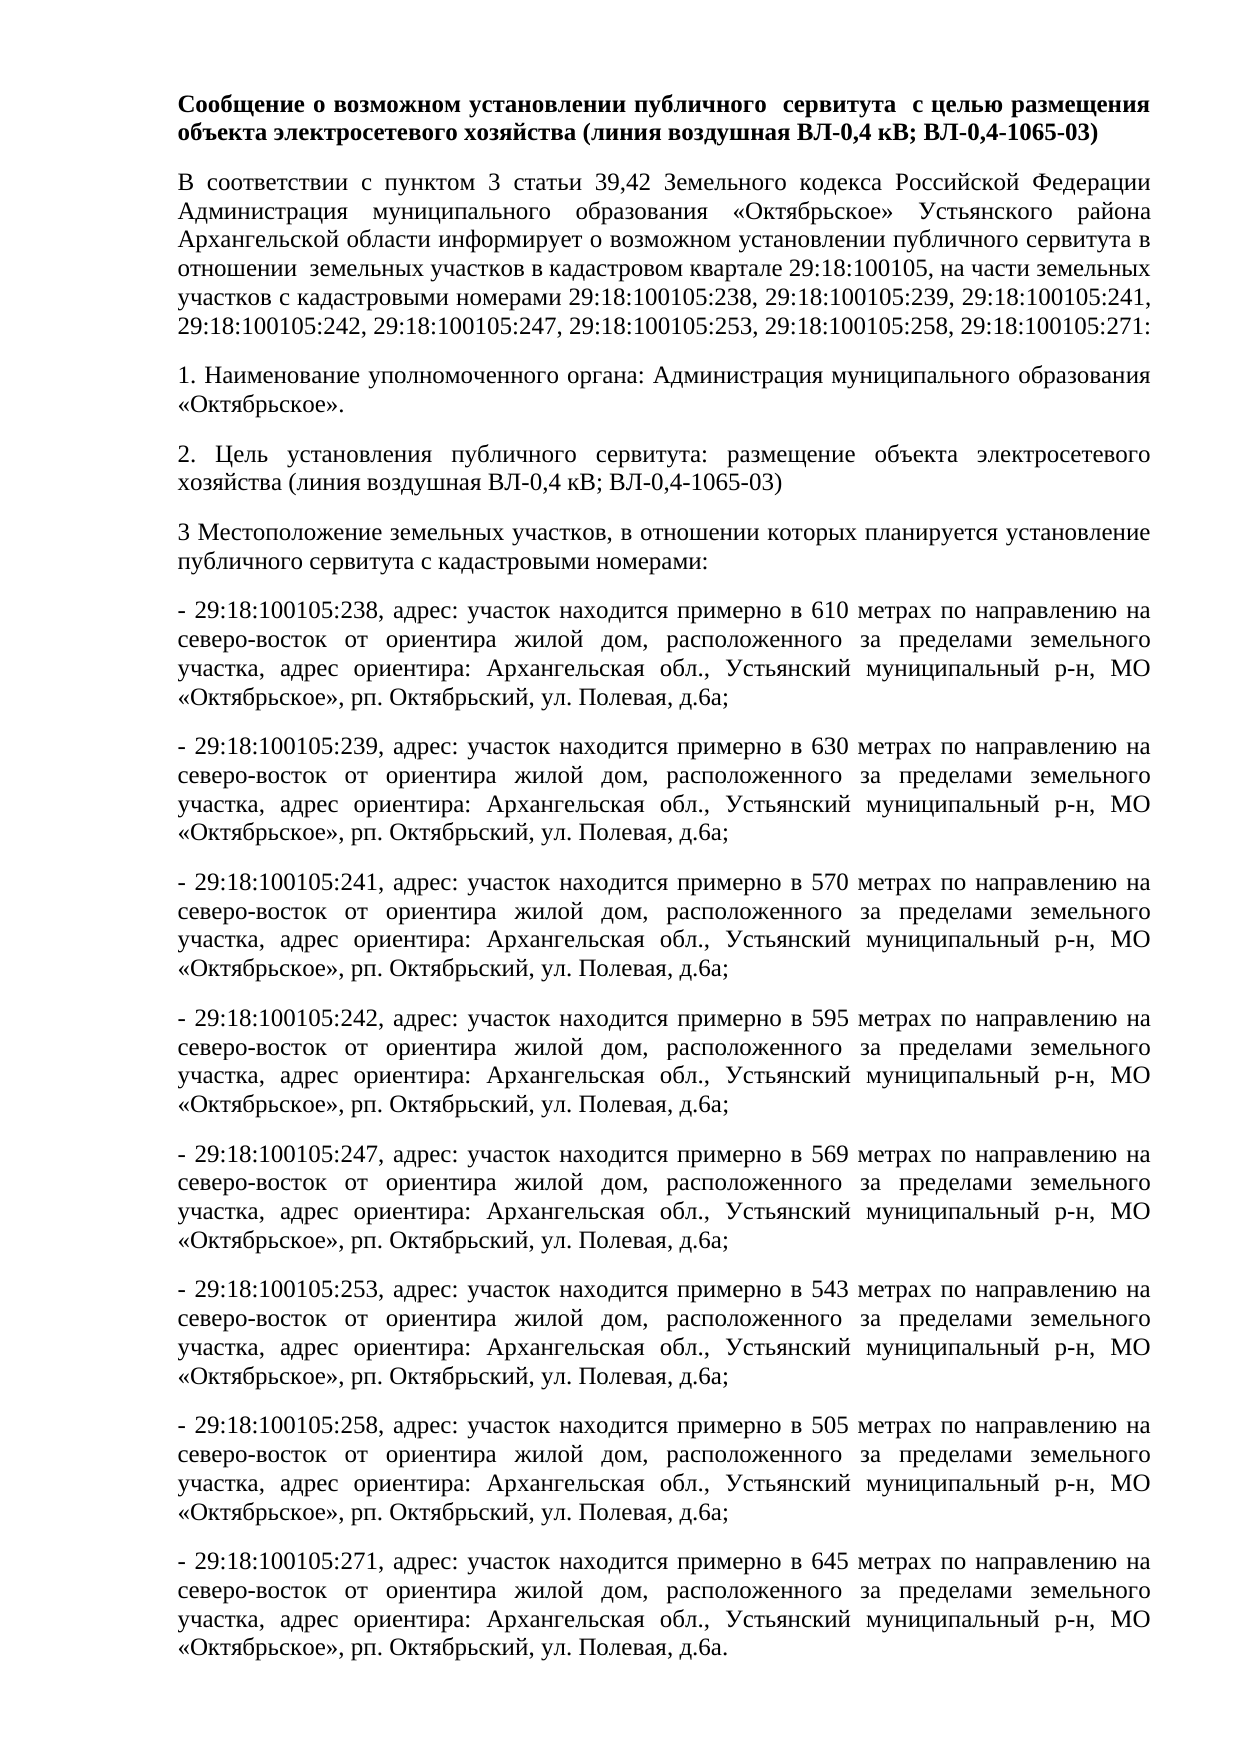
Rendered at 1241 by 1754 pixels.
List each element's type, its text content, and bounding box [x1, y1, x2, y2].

text - 29:18:100105:271, адрес: участок находится примерно в 645 метрах по направлению на северо-восток от ориентира жилой дом, расположенного за пределами земельного участка, адрес ориентира: Архангельская обл., Устьянский муниципальный р-н, МО «Октябрьское», рп. Октябрьский, ул. Полевая, д.6а. [177, 1546, 1152, 1661]
text 3 Местоположение земельных участков, в отношении которых планируется установление публичного сервитута с кадастровыми номерами: [177, 517, 1152, 574]
text 1. Наименование уполномоченного органа: Администрация муниципального образования «Октябрьское». [177, 360, 1152, 418]
text Сообщение о возможном установлении публичного сервитута с целью размещения объекта электросетевого хозяйства (линия воздушная ВЛ-0,4 кВ; ВЛ-0,4-1065-03) [177, 89, 1152, 146]
text - 29:18:100105:247, адрес: участок находится примерно в 569 метрах по направлению на северо-восток от ориентира жилой дом, расположенного за пределами земельного участка, адрес ориентира: Архангельская обл., Устьянский муниципальный р-н, МО «Октябрьское», рп. Октябрьский, ул. Полевая, д.6а; [177, 1139, 1152, 1254]
text - 29:18:100105:239, адрес: участок находится примерно в 630 метрах по направлению на северо-восток от ориентира жилой дом, расположенного за пределами земельного участка, адрес ориентира: Архангельская обл., Устьянский муниципальный р-н, МО «Октябрьское», рп. Октябрьский, ул. Полевая, д.6а; [177, 731, 1152, 846]
text - 29:18:100105:238, адрес: участок находится примерно в 610 метрах по направлению на северо-восток от ориентира жилой дом, расположенного за пределами земельного участка, адрес ориентира: Архангельская обл., Устьянский муниципальный р-н, МО «Октябрьское», рп. Октябрьский, ул. Полевая, д.6а; [177, 595, 1152, 710]
text - 29:18:100105:253, адрес: участок находится примерно в 543 метрах по направлению на северо-восток от ориентира жилой дом, расположенного за пределами земельного участка, адрес ориентира: Архангельская обл., Устьянский муниципальный р-н, МО «Октябрьское», рп. Октябрьский, ул. Полевая, д.6а; [177, 1274, 1152, 1389]
text - 29:18:100105:241, адрес: участок находится примерно в 570 метрах по направлению на северо-восток от ориентира жилой дом, расположенного за пределами земельного участка, адрес ориентира: Архангельская обл., Устьянский муниципальный р-н, МО «Октябрьское», рп. Октябрьский, ул. Полевая, д.6а; [177, 867, 1152, 982]
text - 29:18:100105:258, адрес: участок находится примерно в 505 метрах по направлению на северо-восток от ориентира жилой дом, расположенного за пределами земельного участка, адрес ориентира: Архангельская обл., Устьянский муниципальный р-н, МО «Октябрьское», рп. Октябрьский, ул. Полевая, д.6а; [177, 1410, 1152, 1525]
text В соответствии с пунктом 3 статьи 39,42 Земельного кодекса Российской Федерации Администрация муниципального образования «Октябрьское» Устьянского района Архангельской области информирует о возможном установлении публичного сервитута в отношении земельных участков в кадастровом квартале 29:18:100105, на части земельных участков с кадастровыми номерами 29:18:100105:238, 29:18:100105:239, 29:18:100105:241, 29:18:100105:242, 29:18:100105:247, 29:18:100105:253, 29:18:100105:258, 29:18:100105:271: [177, 167, 1152, 339]
text 2. Цель установления публичного сервитута: размещение объекта электросетевого хозяйства (линия воздушная ВЛ-0,4 кВ; ВЛ-0,4-1065-03) [177, 439, 1152, 496]
